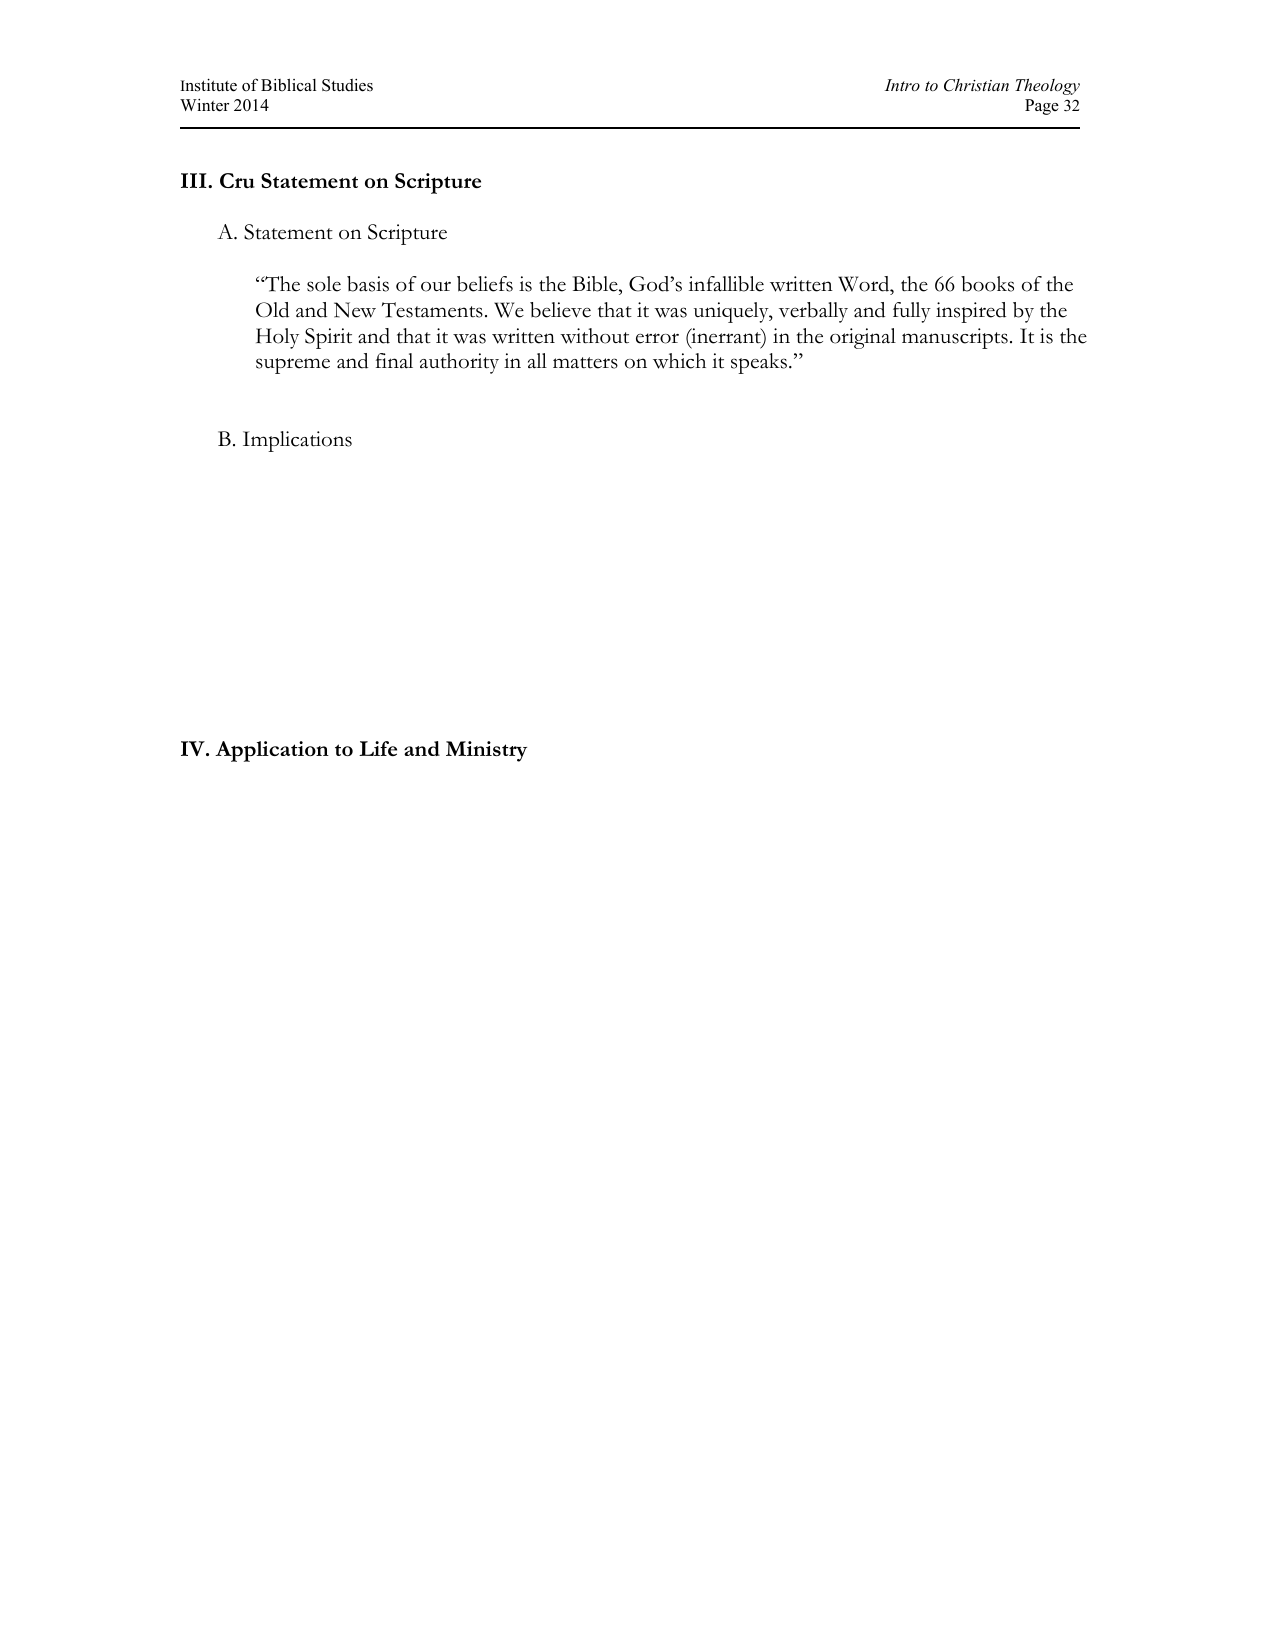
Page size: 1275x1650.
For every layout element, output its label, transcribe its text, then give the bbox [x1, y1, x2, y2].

text B. Implications [217, 427, 1095, 452]
text “The sole basis of our beliefs is the Bible, God’s infallible written Word, the 66 books of the Old and New Testaments. We believe that it was uniquely, verbally and fully inspired by the Holy Spirit and that it was written without error (inerrant) in the original manuscripts. It is the supreme and final authority in all matters on which it speaks.” [255, 272, 1095, 375]
text IV. Application to Life and Ministry [180, 737, 1095, 762]
text A. Statement on Scripture [217, 220, 1095, 246]
text III. Cru Statement on Scripture [180, 168, 1095, 194]
